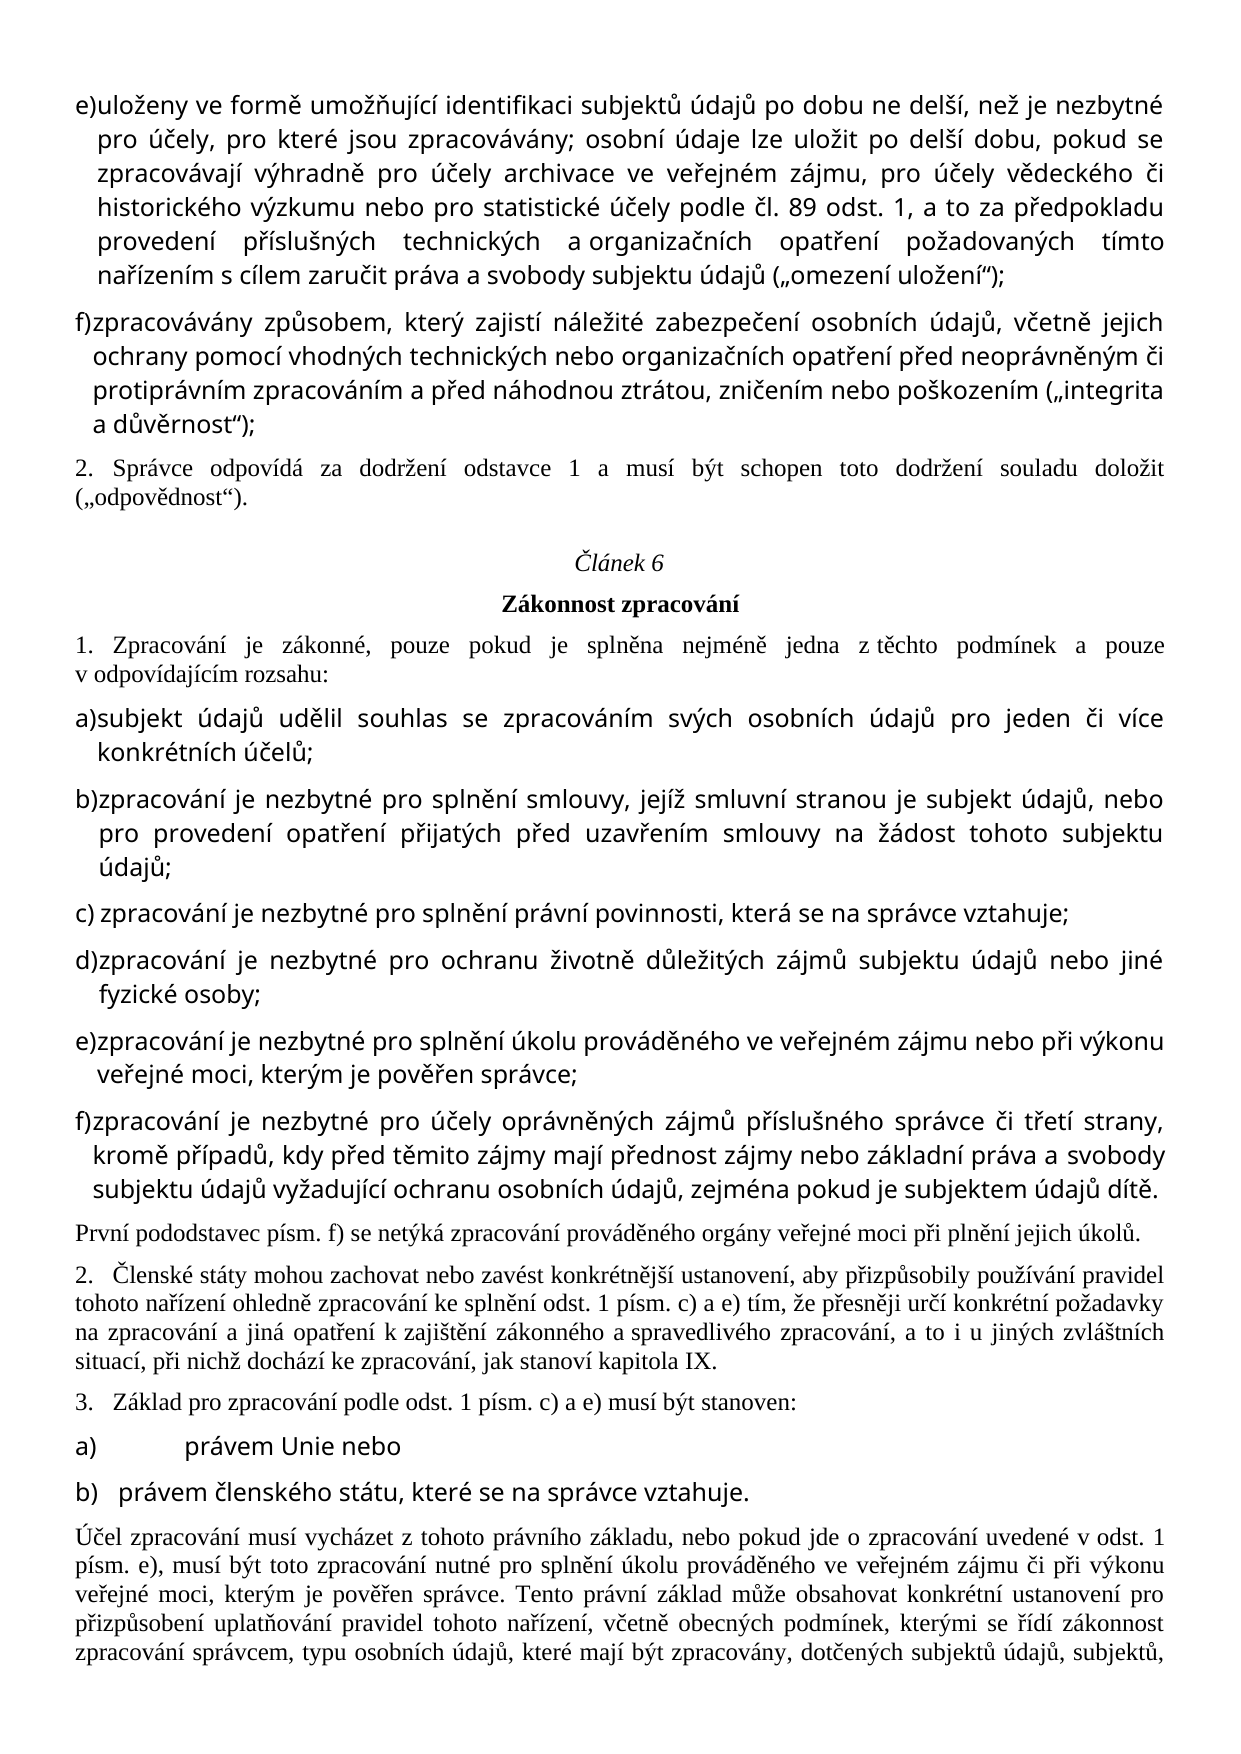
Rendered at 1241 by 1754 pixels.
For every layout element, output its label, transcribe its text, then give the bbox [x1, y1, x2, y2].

table_header a) [75, 1416, 184, 1462]
text 3. Základ pro zpracování podle odst. 1 písm. c) a e) musí být stanoven: [75, 1387, 1165, 1416]
table_header c) [75, 884, 100, 930]
table_header subjekt údajů udělil souhlas se zpracováním svých osobních údajů pro jeden či více konkrétních účelů; [97, 688, 1165, 769]
table_header zpracovávány způsobem, který zajistí náležité zabezpečení osobních údajů, včetně jejich ochrany pomocí vhodných technických nebo organizačních opatření před neoprávněným či protiprávním zpracováním a před náhodnou ztrátou, zničením nebo poškozením („integrita a důvěrnost“); [92, 292, 1165, 441]
table_header f) [75, 292, 92, 441]
text První pododstavec písm. f) se netýká zpracování prováděného orgány veřejné moci při plnění jejich úkolů. [75, 1218, 1165, 1247]
table_header e) [75, 1011, 97, 1091]
table_header zpracování je nezbytné pro splnění právní povinnosti, která se na správce vztahuje; [100, 884, 1165, 930]
table_header a) [75, 688, 97, 769]
text 2. Členské státy mohou zachovat nebo zavést konkrétnější ustanovení, aby přizpůsobily používání pravidel tohoto nařízení ohledně zpracování ke splnění odst. 1 písm. c) a e) tím, že přesněji určí konkrétní požadavky na zpracování a jiná opatření k zajištění zákonného a spravedlivého zpracování, a to i u jiných zvláštních situací, při nichž dochází ke zpracování, jak stanoví kapitola IX. [75, 1260, 1165, 1375]
text Zákonnost zpracování [75, 589, 1165, 618]
table_header zpracování je nezbytné pro splnění úkolu prováděného ve veřejném zájmu nebo při výkonu veřejné moci, kterým je pověřen správce; [97, 1011, 1165, 1091]
table_header b) [75, 769, 98, 883]
table_header zpracování je nezbytné pro ochranu životně důležitých zájmů subjektu údajů nebo jiné fyzické osoby; [99, 930, 1165, 1011]
table_header zpracování je nezbytné pro splnění smlouvy, jejíž smluvní stranou je subjekt údajů, nebo pro provedení opatření přijatých před uzavřením smlouvy na žádost tohoto subjektu údajů; [98, 769, 1165, 883]
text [75, 1522, 1165, 1665]
table_header právem Unie nebo [184, 1416, 1165, 1462]
table_header právem členského státu, které se na správce vztahuje. [118, 1463, 1165, 1509]
table_header d) [75, 930, 98, 1011]
text 2. Správce odpovídá za dodržení odstavce 1 a musí být schopen toto dodržení souladu doložit („odpovědnost“). [75, 453, 1165, 511]
text 1. Zpracování je zákonné, pouze pokud je splněna nejméně jedna z těchto podmínek a pouze v odpovídajícím rozsahu: [75, 631, 1165, 688]
table_header uloženy ve formě umožňující identifikaci subjektů údajů po dobu ne delší, než je nezbytné pro účely, pro které jsou zpracovávány; osobní údaje lze uložit po delší dobu, pokud se zpracovávají výhradně pro účely archivace ve veřejném zájmu, pro účely vědeckého či historického výzkumu nebo pro statistické účely podle čl. 89 odst. 1, a to za předpokladu provedení příslušných technických a organizačních opatření požadovaných tímto nařízením s cílem zaručit práva a svobody subjektu údajů („omezení uložení“); [97, 75, 1165, 292]
text Článek 6 [75, 548, 1165, 577]
table_header e) [75, 75, 97, 292]
table_header zpracování je nezbytné pro účely oprávněných zájmů příslušného správce či třetí strany, kromě případů, kdy před těmito zájmy mají přednost zájmy nebo základní práva a svobody subjektu údajů vyžadující ochranu osobních údajů, zejména pokud je subjektem údajů dítě. [92, 1091, 1165, 1206]
table_header b) [75, 1463, 118, 1509]
table_header f) [75, 1091, 92, 1206]
